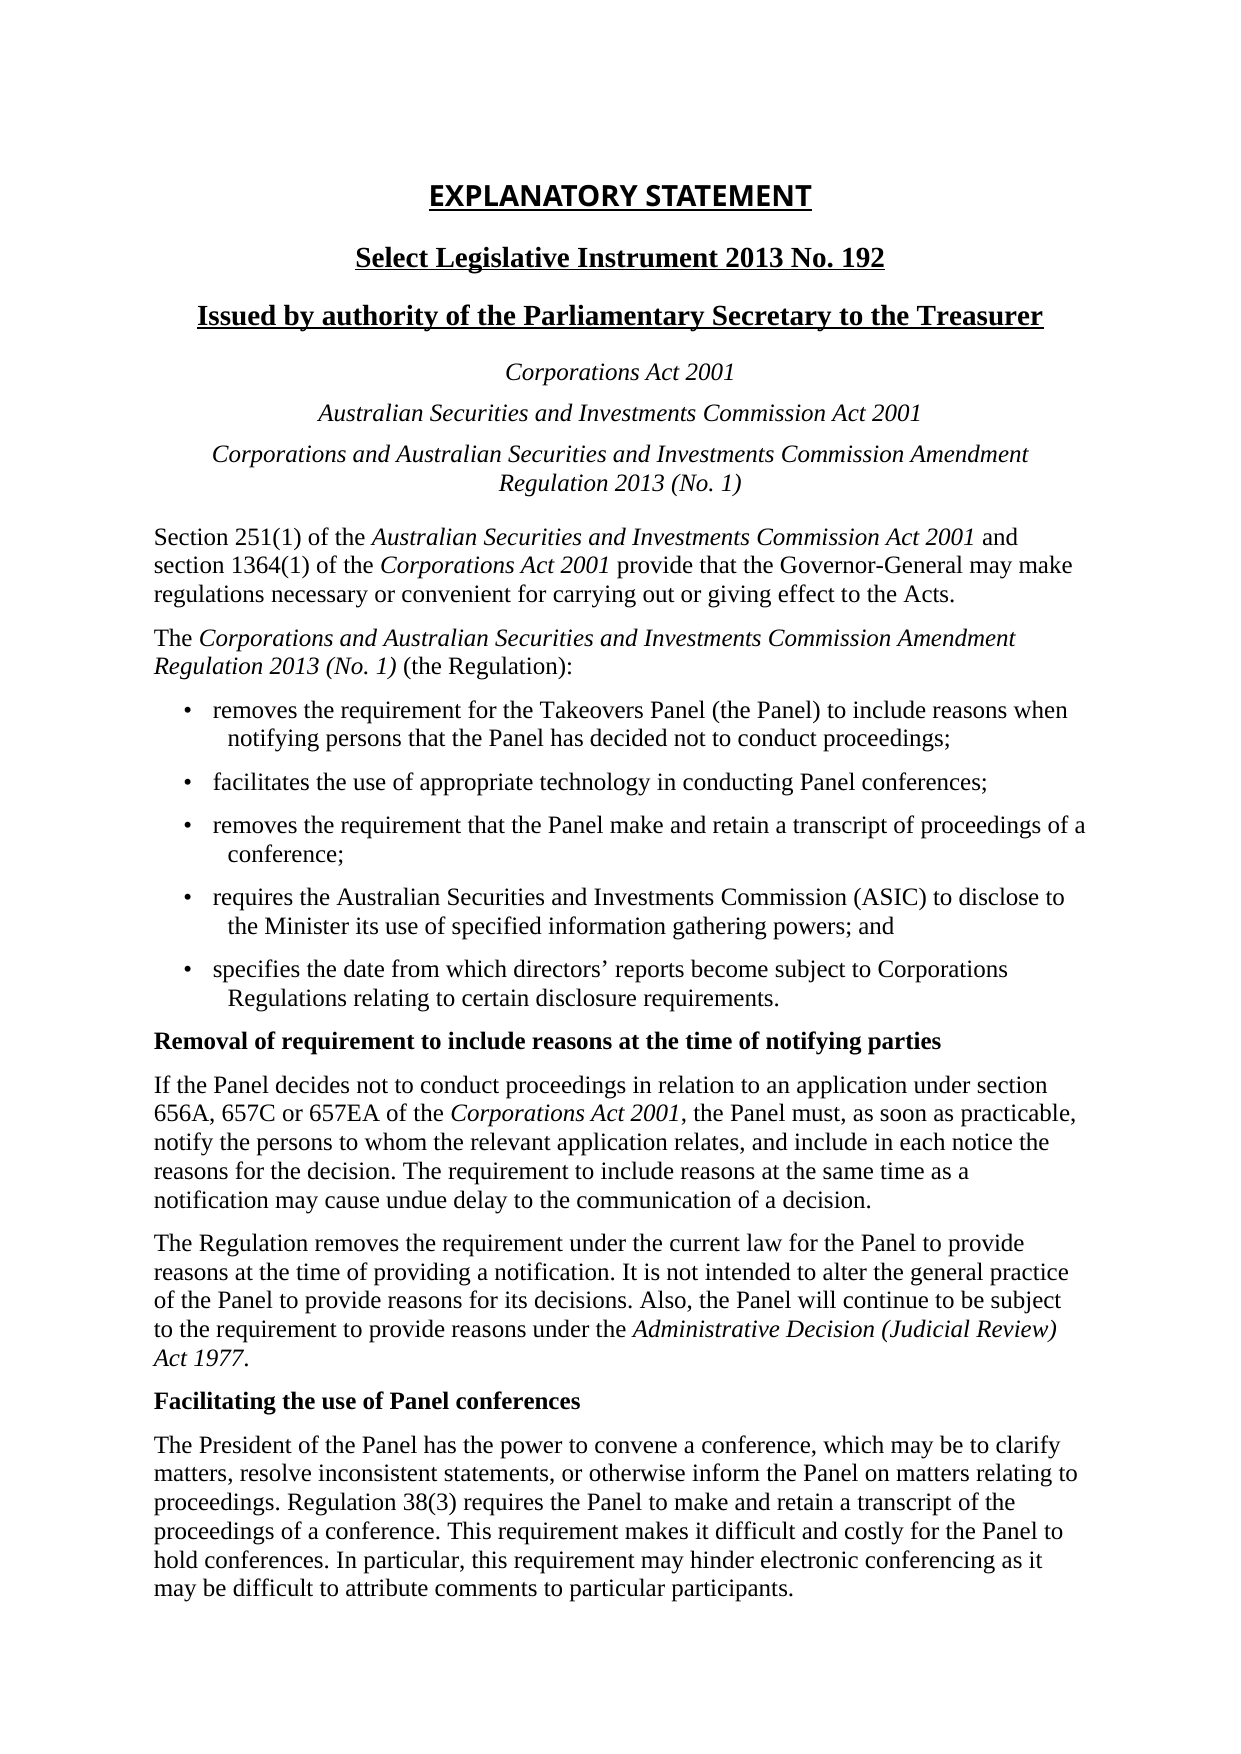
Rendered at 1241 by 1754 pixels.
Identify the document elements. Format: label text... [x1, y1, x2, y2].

text Select Legislative Instrument 2013 No. 192 [153, 240, 1087, 273]
list facilitates the use of appropriate technology in conducting Panel conferences; [183, 767, 1087, 796]
list removes the requirement that the Panel make and retain a transcript of proceedings of a conference; [183, 810, 1087, 868]
text Facilitating the use of Panel conferences [153, 1386, 1087, 1415]
subtitle Issued by authority of the Parliamentary Secretary to the Treasurer [153, 298, 1087, 332]
text The Corporations and Australian Securities and Investments Commission Amendment Regulation 2013 (No. 1) (the Regulation): [153, 623, 1087, 680]
text Australian Securities and Investments Commission Act 2001 [153, 398, 1087, 427]
list removes the requirement for the Takeovers Panel (the Panel) to include reasons when notifying persons that the Panel has decided not to conduct proceedings; [183, 695, 1087, 752]
list specifies the date from which directors’ reports become subject to Corporations Regulations relating to certain disclosure requirements. [183, 954, 1087, 1012]
list requires the Australian Securities and Investments Commission (ASIC) to disclose to the Minister its use of specified information gathering powers; and [183, 882, 1087, 940]
text The President of the Panel has the power to convene a conference, which may be to clarify matters, resolve inconsistent statements, or otherwise inform the Panel on matters relating to proceedings. Regulation 38(3) requires the Panel to make and retain a transcript of the proceedings of a conference. This requirement makes it difficult and costly for the Panel to hold conferences. In particular, this requirement may hinder electronic conferencing as it may be difficult to attribute comments to particular participants. [153, 1430, 1087, 1602]
text Removal of requirement to include reasons at the time of notifying parties [153, 1026, 1087, 1055]
text Section 251(1) of the Australian Securities and Investments Commission Act 2001 and section 1364(1) of the Corporations Act 2001 provide that the Governor-General may make regulations necessary or convenient for carrying out or giving effect to the Acts. [153, 522, 1087, 608]
text Corporations and Australian Securities and Investments Commission Amendment Regulation 2013 (No. 1) [153, 439, 1087, 497]
text If the Panel decides not to conduct proceedings in relation to an application under section 656A, 657C or 657EA of the Corporations Act 2001, the Panel must, as soon as practicable, notify the persons to whom the relevant application relates, and include in each notice the reasons for the decision. The requirement to include reasons at the same time as a notification may cause undue delay to the communication of a decision. [153, 1070, 1087, 1213]
text The Regulation removes the requirement under the current law for the Panel to provide reasons at the time of providing a notification. It is not intended to alter the general practice of the Panel to provide reasons for its decisions. Also, the Panel will continue to be subject to the requirement to provide reasons under the Administrative Decision (Judicial Review) Act 1977. [153, 1228, 1087, 1372]
subtitle EXPLANATORY STATEMENT [153, 175, 1087, 215]
text Corporations Act 2001 [153, 357, 1087, 386]
